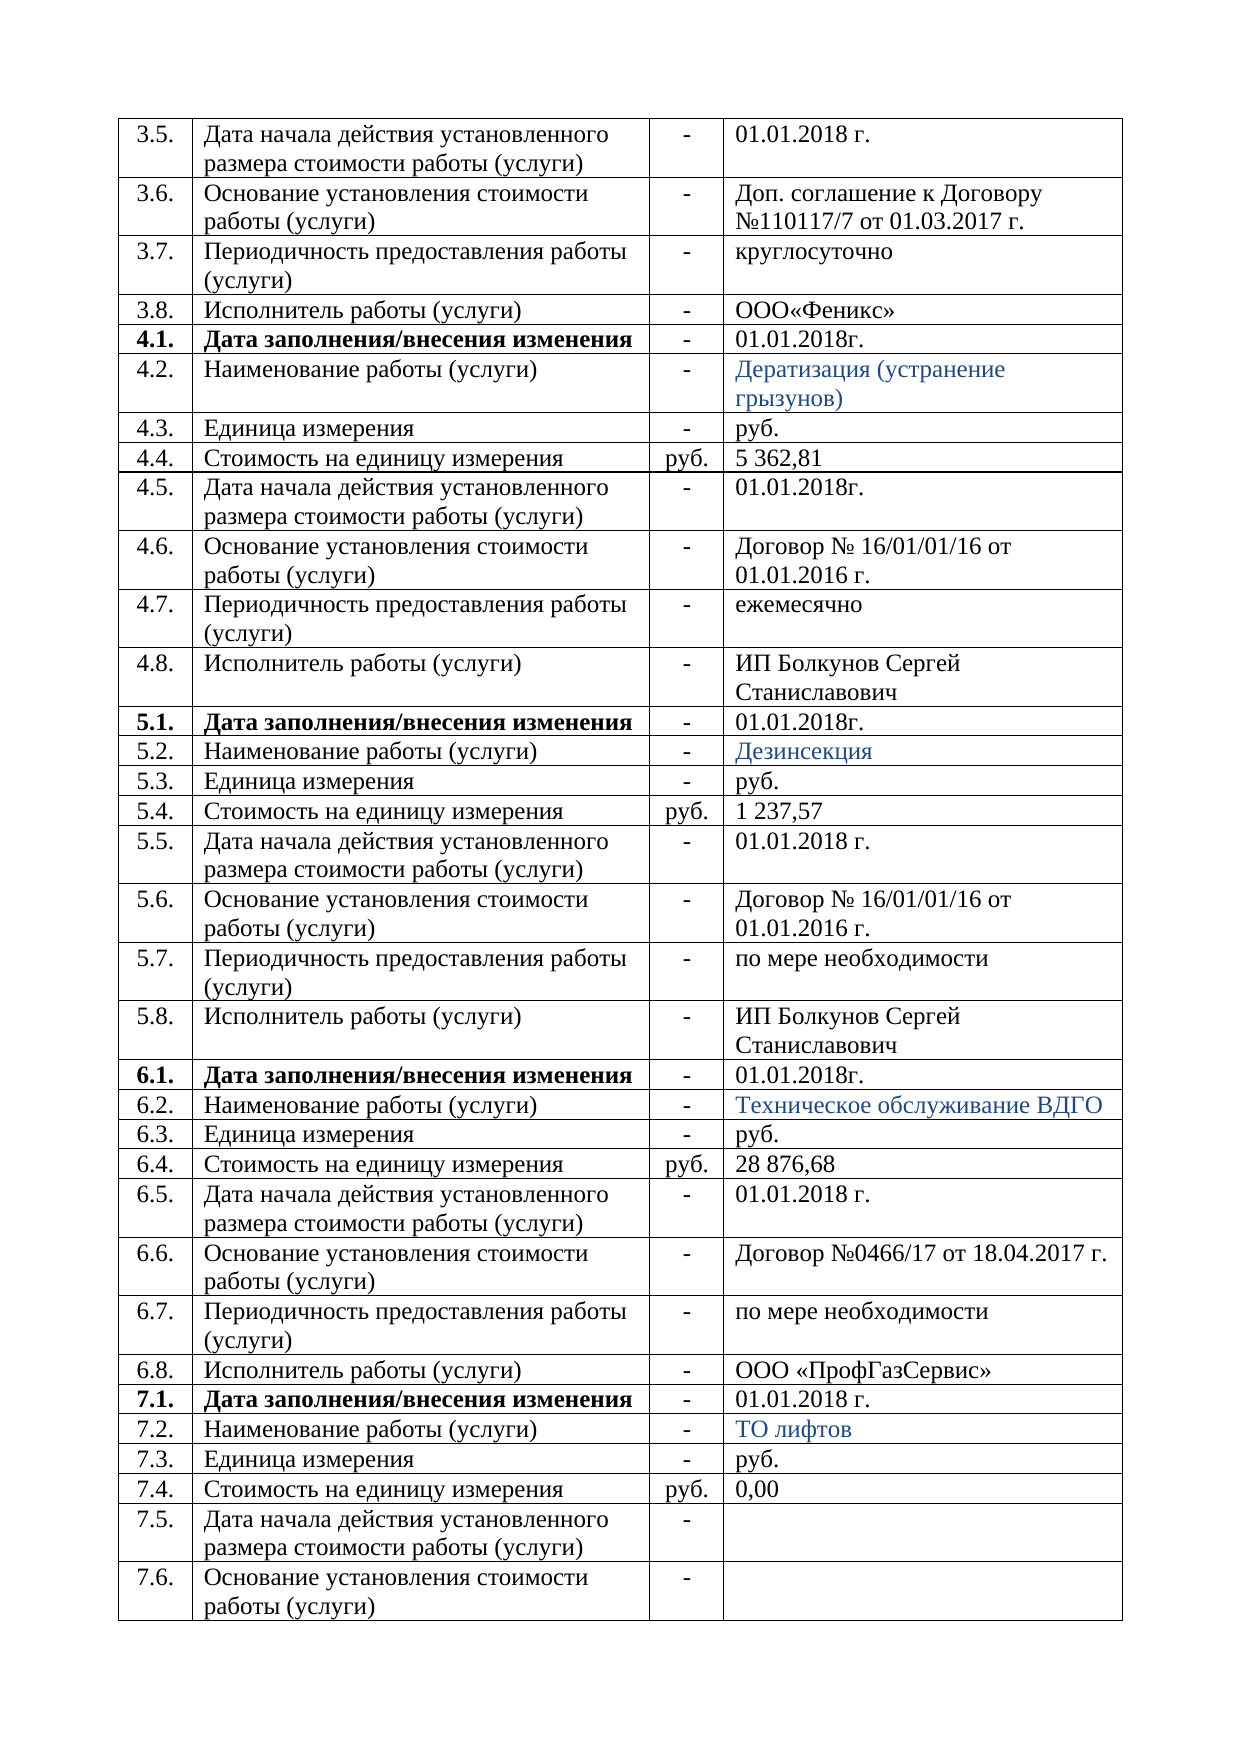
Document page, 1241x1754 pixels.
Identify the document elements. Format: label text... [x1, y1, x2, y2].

table_cell 01.01.2018 г. [724, 1385, 1122, 1413]
table_cell 6.6. [119, 1238, 192, 1295]
table_cell - [650, 1385, 723, 1413]
table_cell Наименование работы (услуги) [193, 736, 649, 765]
table_cell - [650, 473, 723, 530]
table_cell Дата заполнения/внесения изменения [193, 1385, 649, 1413]
table_cell 7.4. [119, 1474, 192, 1503]
table_cell 6.7. [119, 1296, 192, 1354]
table_cell 4.3. [119, 413, 192, 442]
table_cell 1 237,57 [724, 796, 1122, 825]
table_cell - [650, 736, 723, 765]
table_cell [724, 1504, 1122, 1561]
table_cell - [650, 884, 723, 942]
table_cell 5.6. [119, 884, 192, 942]
table_cell ИП Болкунов Сергей Станиславович [724, 1001, 1122, 1059]
table_cell 5.1. [119, 707, 192, 735]
table_cell Дата начала действия установленного размера стоимости работы (услуги) [193, 1179, 649, 1237]
table_cell - [650, 295, 723, 323]
table_cell Основание установления стоимости работы (услуги) [193, 1238, 649, 1295]
table_cell - [650, 1090, 723, 1118]
table_cell - [650, 1355, 723, 1383]
table_cell - [650, 1562, 723, 1620]
table_cell 4.1. [119, 325, 192, 353]
table_cell 6.8. [119, 1355, 192, 1383]
table_cell - [650, 531, 723, 588]
table_cell Стоимость на единицу измерения [193, 1149, 649, 1178]
table_cell Исполнитель работы (услуги) [193, 1355, 649, 1383]
table_cell Дезинсекция [724, 736, 1122, 765]
table_cell 5.4. [119, 796, 192, 825]
table_cell ТО лифтов [724, 1414, 1122, 1443]
table_cell Исполнитель работы (услуги) [193, 295, 649, 323]
table_cell - [650, 1414, 723, 1443]
table_cell 01.01.2018 г. [724, 1179, 1122, 1237]
table_cell Техническое обслуживание ВДГО [724, 1090, 1122, 1118]
table_cell руб. [724, 1120, 1122, 1148]
table_cell 7.5. [119, 1504, 192, 1561]
table_cell 7.1. [119, 1385, 192, 1413]
table_cell по мере необходимости [724, 943, 1122, 1000]
table_cell 01.01.2018г. [724, 325, 1122, 353]
table_cell руб. [650, 796, 723, 825]
table_cell - [650, 1120, 723, 1148]
table_cell 6.1. [119, 1060, 192, 1089]
table_cell Дата заполнения/внесения изменения [193, 325, 649, 353]
table_cell Дата начала действия установленного размера стоимости работы (услуги) [193, 826, 649, 883]
table_cell 6.5. [119, 1179, 192, 1237]
table_cell 4.5. [119, 473, 192, 530]
table_cell - [650, 325, 723, 353]
table_cell - [650, 590, 723, 647]
table_cell Дата заполнения/внесения изменения [193, 1060, 649, 1089]
table_cell - [650, 1444, 723, 1473]
table_cell 4.4. [119, 443, 192, 471]
table_cell - [650, 1001, 723, 1059]
table_cell Основание установления стоимости работы (услуги) [193, 1562, 649, 1620]
table_cell по мере необходимости [724, 1296, 1122, 1354]
table_cell - [650, 354, 723, 412]
table_cell - [650, 1060, 723, 1089]
table_cell Дератизация (устранение грызунов) [724, 354, 1122, 412]
table_cell Периодичность предоставления работы (услуги) [193, 943, 649, 1000]
table_cell Дата начала действия установленного размера стоимости работы (услуги) [193, 473, 649, 530]
table_cell Наименование работы (услуги) [193, 354, 649, 412]
table_cell 28 876,68 [724, 1149, 1122, 1178]
table_cell Дата начала действия установленного размера стоимости работы (услуги) [193, 119, 649, 177]
table_cell Исполнитель работы (услуги) [193, 648, 649, 706]
table_cell 5.5. [119, 826, 192, 883]
table_cell Доп. соглашение к Договору №110117/7 от 01.03.2017 г. [724, 178, 1122, 235]
table_cell Основание установления стоимости работы (услуги) [193, 178, 649, 235]
table_cell руб. [724, 1444, 1122, 1473]
table_cell Наименование работы (услуги) [193, 1090, 649, 1118]
table_cell Единица измерения [193, 1120, 649, 1148]
table_cell 6.2. [119, 1090, 192, 1118]
table_cell 0,00 [724, 1474, 1122, 1503]
table_cell Стоимость на единицу измерения [193, 1474, 649, 1503]
table_cell 7.2. [119, 1414, 192, 1443]
table_cell Стоимость на единицу измерения [193, 443, 649, 471]
table_cell - [650, 236, 723, 294]
table_cell ООО«Феникс» [724, 295, 1122, 323]
table_cell 5.2. [119, 736, 192, 765]
table_cell 4.2. [119, 354, 192, 412]
table_cell - [650, 766, 723, 795]
table_cell Периодичность предоставления работы (услуги) [193, 590, 649, 647]
table_cell 5.7. [119, 943, 192, 1000]
table_cell руб. [724, 766, 1122, 795]
table_cell Основание установления стоимости работы (услуги) [193, 884, 649, 942]
table_cell ООО «ПрофГазСервис» [724, 1355, 1122, 1383]
table_cell Договор № 16/01/01/16 от 01.01.2016 г. [724, 531, 1122, 588]
table_cell 4.6. [119, 531, 192, 588]
table_cell 3.5. [119, 119, 192, 177]
table_cell - [650, 1296, 723, 1354]
table_cell Стоимость на единицу измерения [193, 796, 649, 825]
table_cell ежемесячно [724, 590, 1122, 647]
table_cell - [650, 1504, 723, 1561]
table_cell Договор № 16/01/01/16 от 01.01.2016 г. [724, 884, 1122, 942]
table_cell - [650, 178, 723, 235]
table_cell - [650, 648, 723, 706]
table_cell 4.8. [119, 648, 192, 706]
table_cell 01.01.2018г. [724, 707, 1122, 735]
table_cell - [650, 707, 723, 735]
table_cell 4.7. [119, 590, 192, 647]
table_cell Основание установления стоимости работы (услуги) [193, 531, 649, 588]
table_cell 6.3. [119, 1120, 192, 1148]
table_cell - [650, 1179, 723, 1237]
table_cell Исполнитель работы (услуги) [193, 1001, 649, 1059]
table_cell Наименование работы (услуги) [193, 1414, 649, 1443]
table_cell - [650, 943, 723, 1000]
table_cell Единица измерения [193, 413, 649, 442]
table_cell Периодичность предоставления работы (услуги) [193, 236, 649, 294]
table_cell 7.3. [119, 1444, 192, 1473]
table_cell 6.4. [119, 1149, 192, 1178]
table_cell Единица измерения [193, 1444, 649, 1473]
table_cell круглосуточно [724, 236, 1122, 294]
table_cell руб. [724, 413, 1122, 442]
table_cell 01.01.2018 г. [724, 119, 1122, 177]
table_cell Единица измерения [193, 766, 649, 795]
table_cell Договор №0466/17 от 18.04.2017 г. [724, 1238, 1122, 1295]
table_cell Периодичность предоставления работы (услуги) [193, 1296, 649, 1354]
table_cell руб. [650, 1149, 723, 1178]
table_cell 3.6. [119, 178, 192, 235]
table_cell ИП Болкунов Сергей Станиславович [724, 648, 1122, 706]
table_cell - [650, 119, 723, 177]
table_cell руб. [650, 1474, 723, 1503]
table_cell [724, 1562, 1122, 1620]
table_cell 5.3. [119, 766, 192, 795]
table_cell Дата начала действия установленного размера стоимости работы (услуги) [193, 1504, 649, 1561]
table_cell 3.8. [119, 295, 192, 323]
table_cell 7.6. [119, 1562, 192, 1620]
table_cell 01.01.2018г. [724, 1060, 1122, 1089]
table_cell - [650, 826, 723, 883]
table_cell - [650, 413, 723, 442]
table_cell 01.01.2018г. [724, 473, 1122, 530]
table_cell 5.8. [119, 1001, 192, 1059]
table_cell - [650, 1238, 723, 1295]
table_cell руб. [650, 443, 723, 471]
table_cell 5 362,81 [724, 443, 1122, 471]
table_cell Дата заполнения/внесения изменения [193, 707, 649, 735]
table_cell 3.7. [119, 236, 192, 294]
table_cell 01.01.2018 г. [724, 826, 1122, 883]
